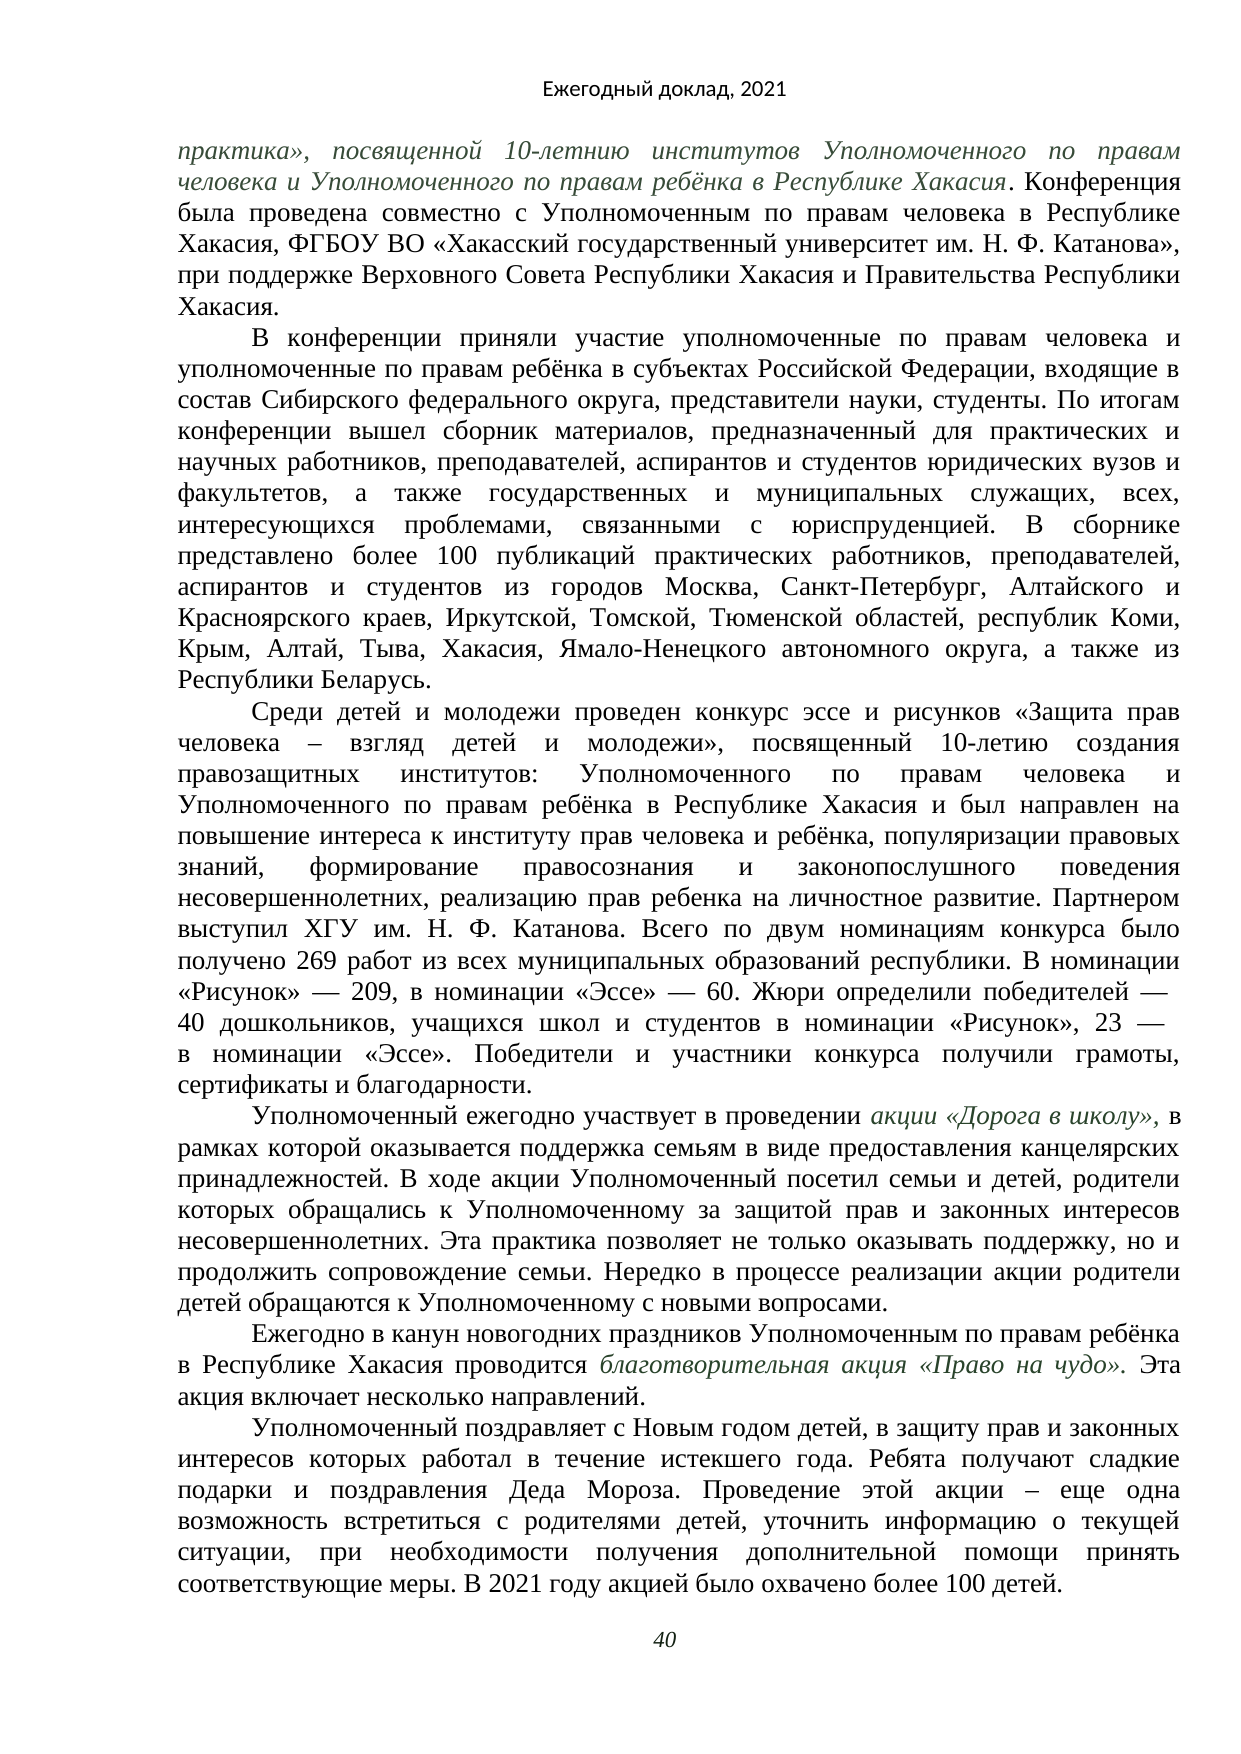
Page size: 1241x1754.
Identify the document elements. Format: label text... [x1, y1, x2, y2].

text Уполномоченный ежегодно участвует в проведении акции «Дорога в школу», в рамках которой оказывается поддержка семьям в виде предоставления канцелярских принадлежностей. В ходе акции Уполномоченный посетил семьи и детей, родители которых обращались к Уполномоченному за защитой прав и законных интересов несовершеннолетних. Эта практика позволяет не только оказывать поддержку, но и продолжить сопровождение семьи. Нередко в процессе реализации акции родители детей обращаются к Уполномоченному с новыми вопросами. [177, 1099, 1181, 1317]
text Уполномоченный поздравляет с Новым годом детей, в защиту прав и законных интересов которых работал в течение истекшего года. Ребята получают сладкие подарки и поздравления Деда Мороза. Проведение этой акции – еще одна возможность встретиться с родителями детей, уточнить информацию о текущей ситуации, при необходимости получения дополнительной помощи принять соответствующие меры. В 2021 году акцией было охвачено более 100 детей. [177, 1411, 1181, 1598]
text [177, 134, 1181, 321]
text В конференции приняли участие уполномоченные по правам человека и уполномоченные по правам ребёнка в субъектах Российской Федерации, входящие в состав Сибирского федерального округа, представители науки, студенты. По итогам конференции вышел сборник материалов, предназначенный для практических и научных работников, преподавателей, аспирантов и студентов юридических вузов и факультетов, а также государственных и муниципальных служащих, всех, интересующихся проблемами, связанными с юриспруденцией. В сборнике представлено более 100 публикаций практических работников, преподавателей, аспирантов и студентов из городов Москва, Санкт-Петербург, Алтайского и Красноярского краев, Иркутской, Томской, Тюменской областей, республик Коми, Крым, Алтай, Тыва, Хакасия, Ямало-Ненецкого автономного округа, а также из Республики Беларусь. [177, 321, 1181, 694]
text Ежегодно в канун новогодних праздников Уполномоченным по правам ребёнка в Республике Хакасия проводится благотворительная акция «Право на чудо». Эта акция включает несколько направлений. [177, 1317, 1181, 1411]
text Среди детей и молодежи проведен конкурс эссе и рисунков «Защита прав человека – взгляд детей и молодежи», посвященный 10-летию создания правозащитных институтов: Уполномоченного по правам человека и Уполномоченного по правам ребёнка в Республике Хакасия и был направлен на повышение интереса к институту прав человека и ребёнка, популяризации правовых знаний, формирование правосознания и законопослушного поведения несовершеннолетних, реализацию прав ребенка на личностное развитие. Партнером выступил ХГУ им. Н. Ф. Катанова. Всего по двум номинациям конкурса было получено 269 работ из всех муниципальных образований республики. В номинации «Рисунок» — 209, в номинации «Эссе» — 60. Жюри определили победителей — 40 дошкольников, учащихся школ и студентов в номинации «Рисунок», 23 — в номинации «Эссе». Победители и участники конкурса получили грамоты, сертификаты и благодарности. [177, 694, 1181, 1099]
